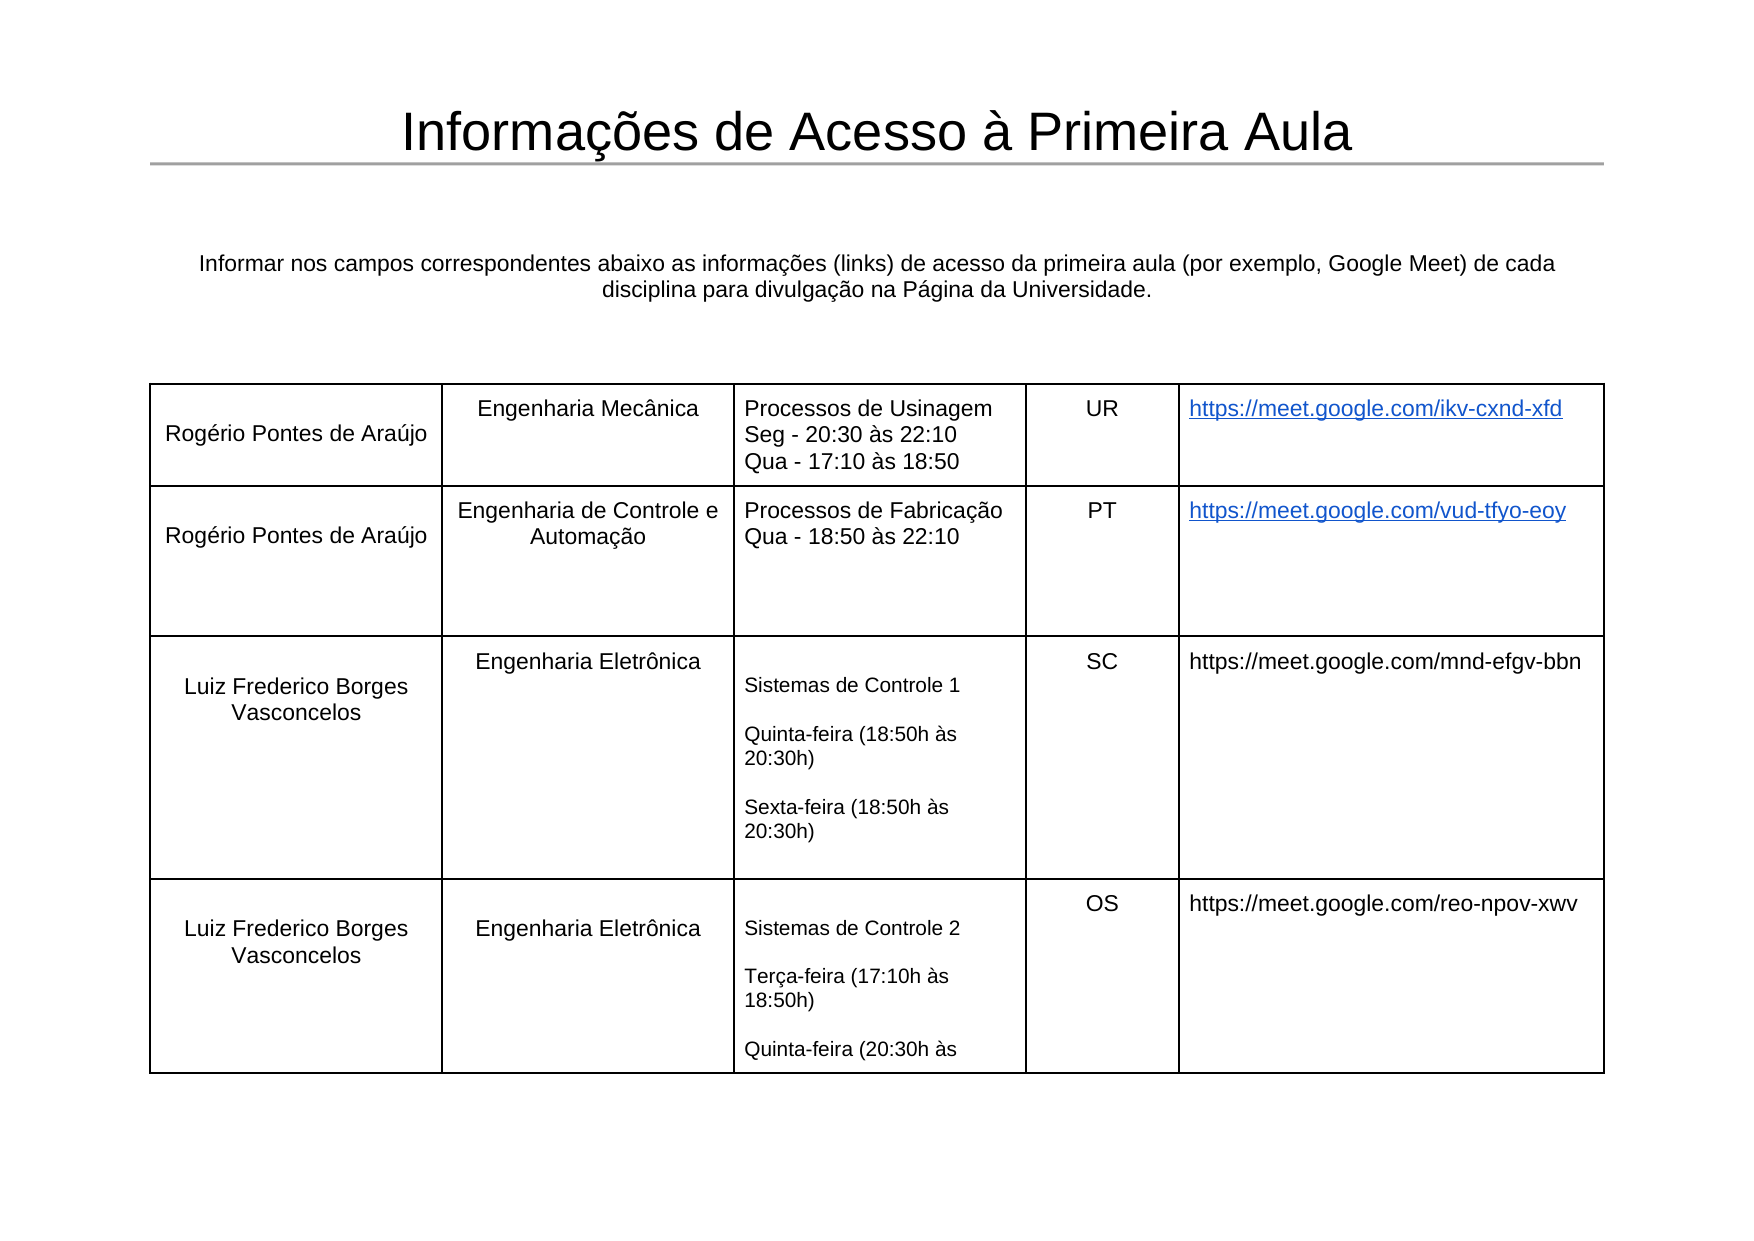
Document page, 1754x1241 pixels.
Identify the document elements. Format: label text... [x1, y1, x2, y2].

table_cell https://meet.google.com/vud-tfyo-eoy [1180, 487, 1603, 635]
table_cell PT [1027, 487, 1178, 635]
table_cell Processos de Usinagem Seg - 20:30 às 22:10 Qua - 17:10 às 18:50 [735, 385, 1025, 484]
table_cell Engenharia Eletrônica [443, 880, 733, 1072]
table_cell Engenharia Mecânica [443, 385, 733, 484]
table_cell Processos de Fabricação Qua - 18:50 às 22:10 [735, 487, 1025, 635]
table_cell Sistemas de Controle 2 Terça-feira (17:10h às 18:50h) Quinta-feira (20:30h às 22:10h) [735, 880, 1025, 1072]
table_cell Rogério Pontes de Araújo [151, 385, 441, 484]
table_cell https://meet.google.com/ikv-cxnd-xfd [1180, 385, 1603, 484]
table_cell https://meet.google.com/reo-npov-xwv [1180, 880, 1603, 1072]
table_cell Engenharia de Controle e Automação [443, 487, 733, 635]
table_cell OS [1027, 880, 1178, 1072]
table_cell Luiz Frederico Borges Vasconcelos [151, 637, 441, 878]
table_cell Sistemas de Controle 1 Quinta-feira (18:50h às 20:30h) Sexta-feira (18:50h às 20:30h) [735, 637, 1025, 878]
table_cell SC [1027, 637, 1178, 878]
table_cell Engenharia Eletrônica [443, 637, 733, 878]
table_cell https://meet.google.com/mnd-efgv-bbn [1180, 637, 1603, 878]
table_cell UR [1027, 385, 1178, 484]
table_cell Luiz Frederico Borges Vasconcelos [151, 880, 441, 1072]
table_cell Rogério Pontes de Araújo [151, 487, 441, 635]
